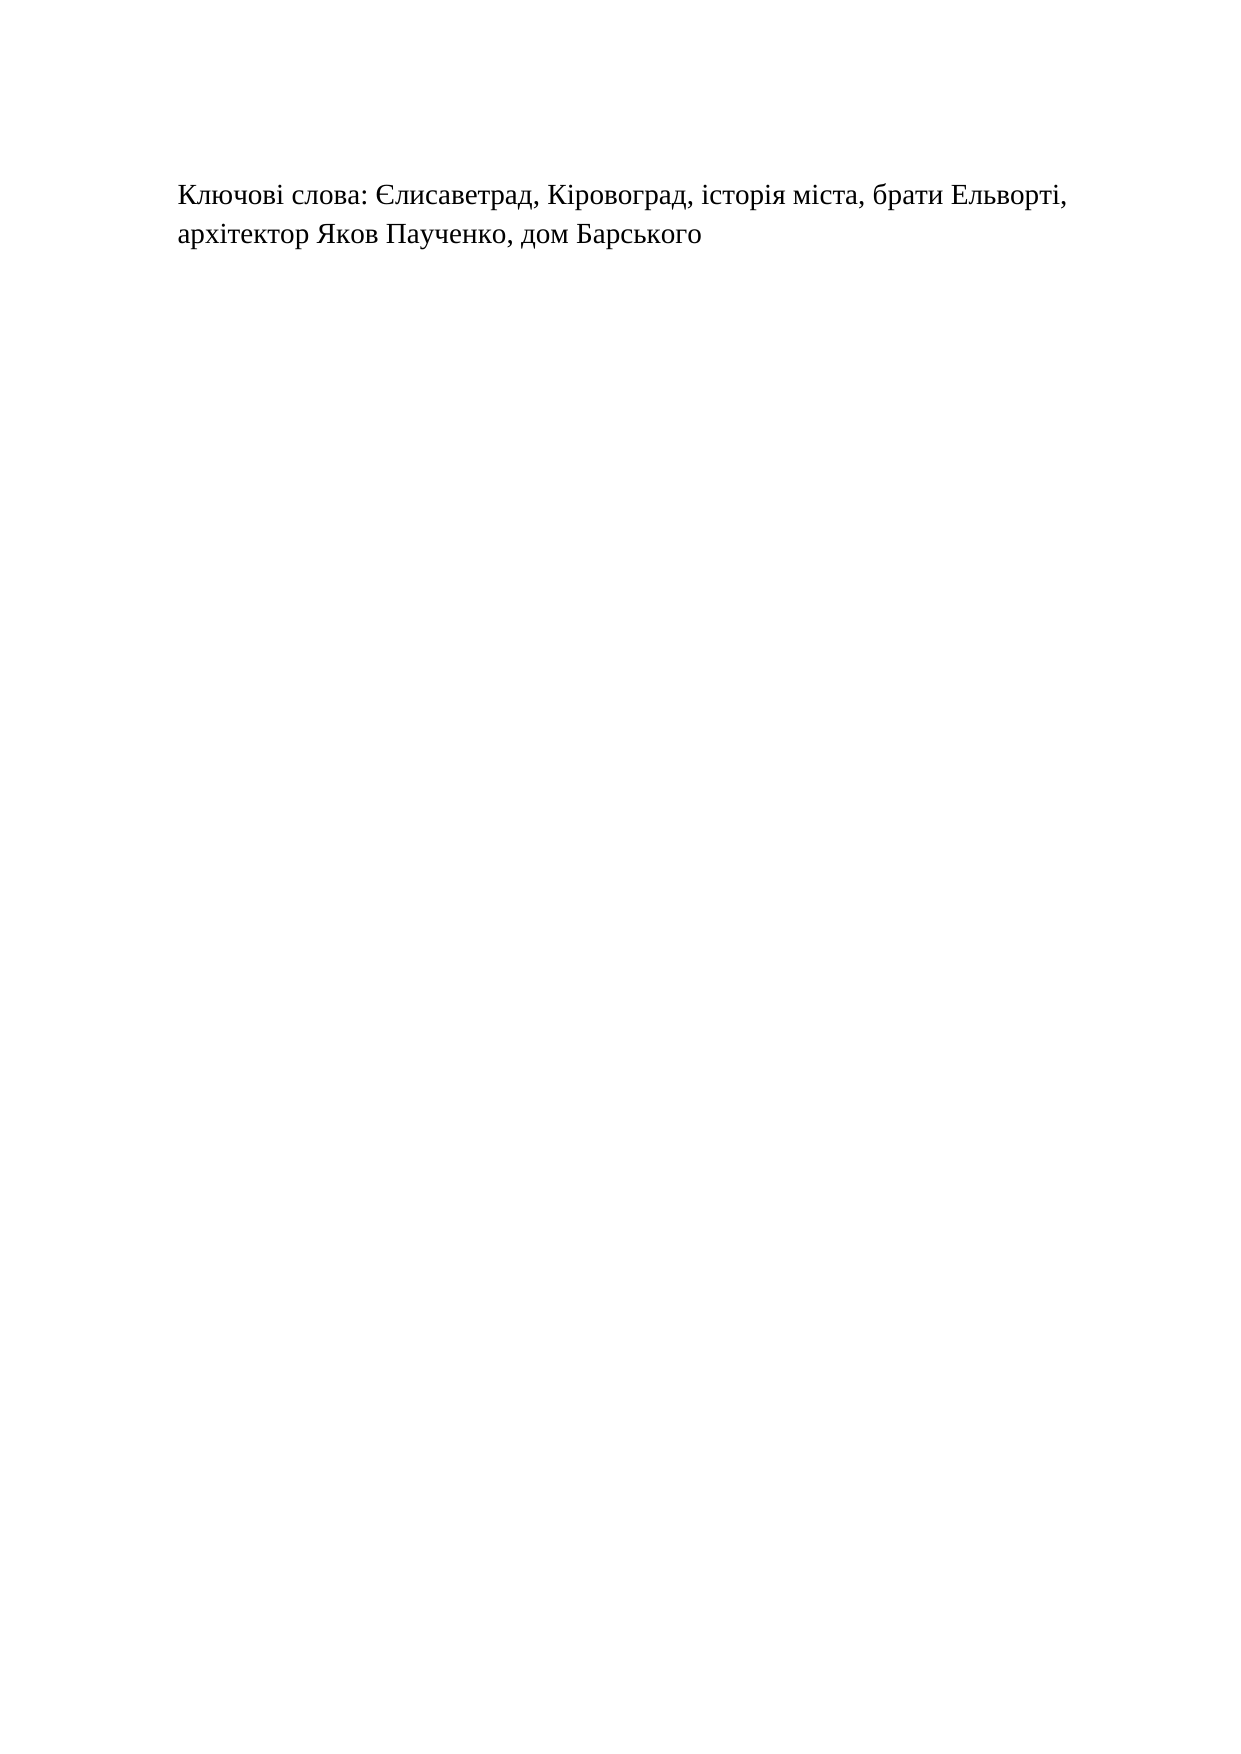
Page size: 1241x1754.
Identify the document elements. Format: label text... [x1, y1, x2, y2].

text Ключові слова: Єлисаветрад, Кіровоград, історія міста, брати Ельворті, архітектор Яков Паученко, дом Барського [177, 177, 1152, 249]
